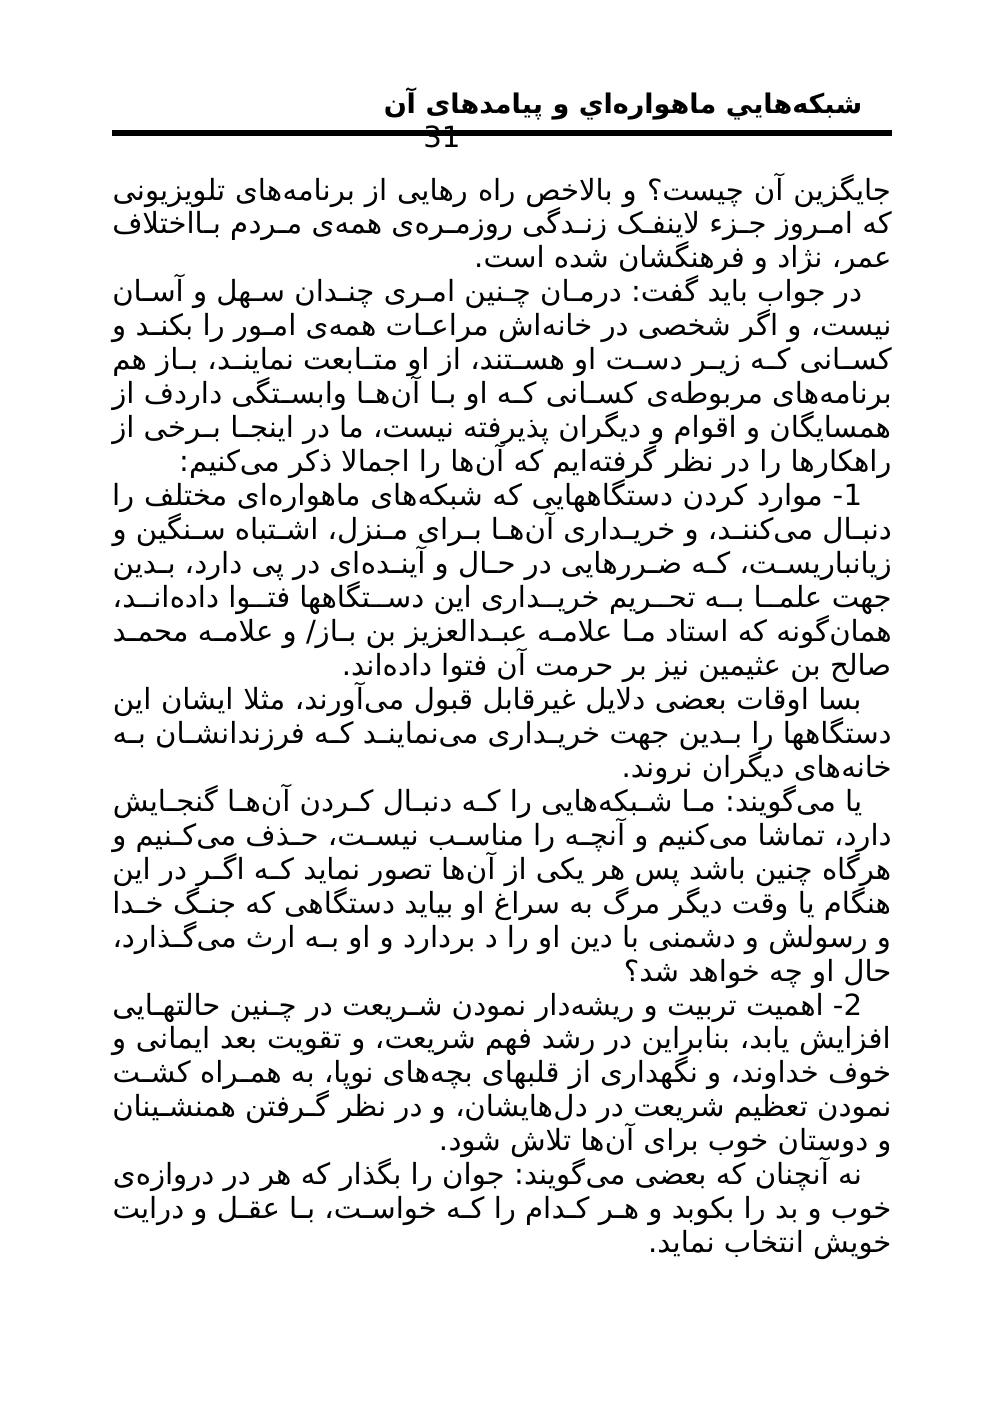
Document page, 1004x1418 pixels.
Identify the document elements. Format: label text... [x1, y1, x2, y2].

text نه آنچنان که بعضی می‌گویند: جوان را بگذار که هر در دروازه‌ی خوب و بد را بکوبد و هر کدام را که خواست، با عقل و درایت خویش انتخاب نماید. [112, 1158, 892, 1259]
text 1- موارد کردن دستگاههایی که شبکه‌های ماهواره‌ای مختلف را دنبال می‌کنند، و خریداری آن‌ها برای منزل، اشتباه سنگین و زیانباریست، که ضررهایی در حال و آینده‌ای در پی دارد، بدین جهت علما به تحریم خریداری این دستگاهها فتوا داده‌اند، همان‌گونه که استاد ما علامه عبدالعزیز بن باز/ و علامه محمد صالح بن عثیمین نیز بر حرمت آن فتوا داده‌اند. [112, 478, 892, 682]
text 2- اهمیت تربیت و ریشه‌دار نمودن شریعت در چنین حالتهایی افزایش یابد، بنابراین در رشد فهم شریعت، و تقویت بعد ایمانی و خوف خداوند، و نگهداری از قلبهای بچه‌های نوپا، به همراه کشت نمودن تعظیم شریعت در دل‌هایشان، و در نظر گرفتن همنشینان و دوستان خوب برای آن‌ها تلاش شود. [112, 988, 892, 1158]
text یا می‌گویند: ما شبکه‌هایی را که دنبال کردن آن‌ها گنجایش دارد، تماشا می‌کنیم و آنچه را مناسب نیست، حذف می‌کنیم و هرگاه چنین باشد پس هر یکی از آن‌ها تصور نماید که اگر در این هنگام یا وقت دیگر مرگ به سراغ او بیاید دستگاهی که جنگ خدا و رسولش و دشمنی با دین او را د بردارد و او به ارث می‌گذارد، حال او چه خواهد شد؟ [112, 784, 892, 988]
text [112, 173, 892, 275]
text بسا اوقات بعضی دلایل غیرقابل قبول می‌آورند، مثلا ایشان این دستگاهها را بدین جهت خریداری می‌نمایند که فرزندانشان به خانه‌های دیگران نروند. [112, 682, 892, 784]
text در جواب باید گفت: درمان چنین امری چندان سهل و آسان نیست، و اگر شخصی در خانه‌اش مراعات همه‌ی امور را بکند و کسانی که زیر دست او هستند، از او متابعت نمایند، باز هم برنامه‌های مربوطه‌ی کسانی که او با آن‌ها وابستگی داردف از همسایگان و اقوام و دیگران پذیرفته نیست، ما در اینجا برخی از راهکارها را در نظر گرفته‌ایم که آن‌ها را اجمالا ذکر می‌کنیم: [112, 275, 892, 478]
